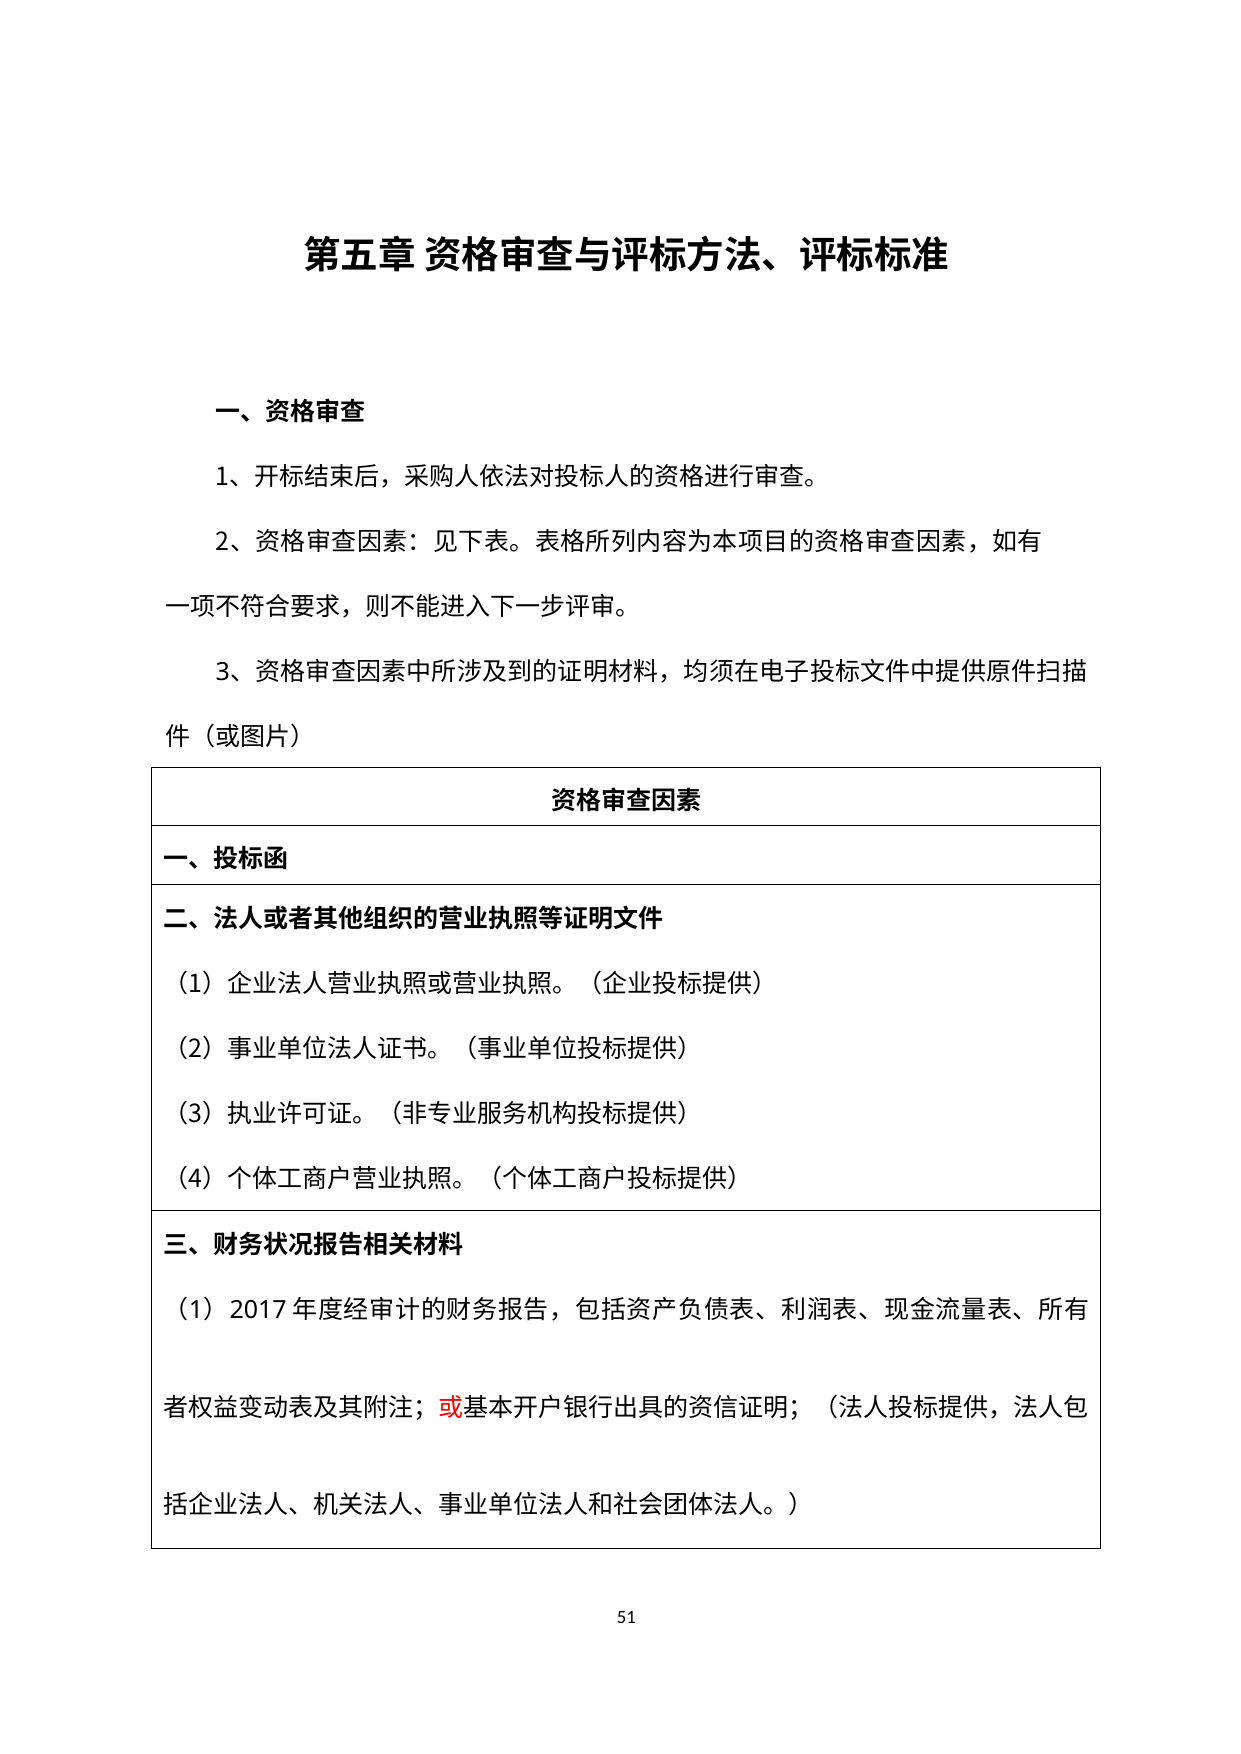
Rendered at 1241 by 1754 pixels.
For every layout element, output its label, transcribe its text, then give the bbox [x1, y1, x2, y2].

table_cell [152, 1211, 1100, 1548]
text 一、资格审查 [165, 377, 1087, 442]
text 3、资格审查因素中所涉及到的证明材料，均须在电子投标文件中提供原件扫描件（或图片） [165, 637, 1087, 767]
text 第五章 资格审查与评标方法、评标标准 [165, 219, 1087, 284]
table_header 资格审查因素 [152, 768, 1100, 825]
table_cell 二、法人或者其他组织的营业执照等证明文件 （1）企业法人营业执照或营业执照。（企业投标提供） （2）事业单位法人证书。（事业单位投标提供） （3）执业许可证。（非专业服务机构投标提供） （4）个体工商户营业执照。（个体工商户投标提供） [152, 885, 1100, 1209]
table_cell 一、投标函 [152, 826, 1100, 883]
text 1、开标结束后，采购人依法对投标人的资格进行审查。 [165, 442, 1087, 507]
text 2、资格审查因素：见下表。表格所列内容为本项目的资格审查因素，如有一项不符合要求，则不能进入下一步评审。 [165, 507, 1043, 637]
